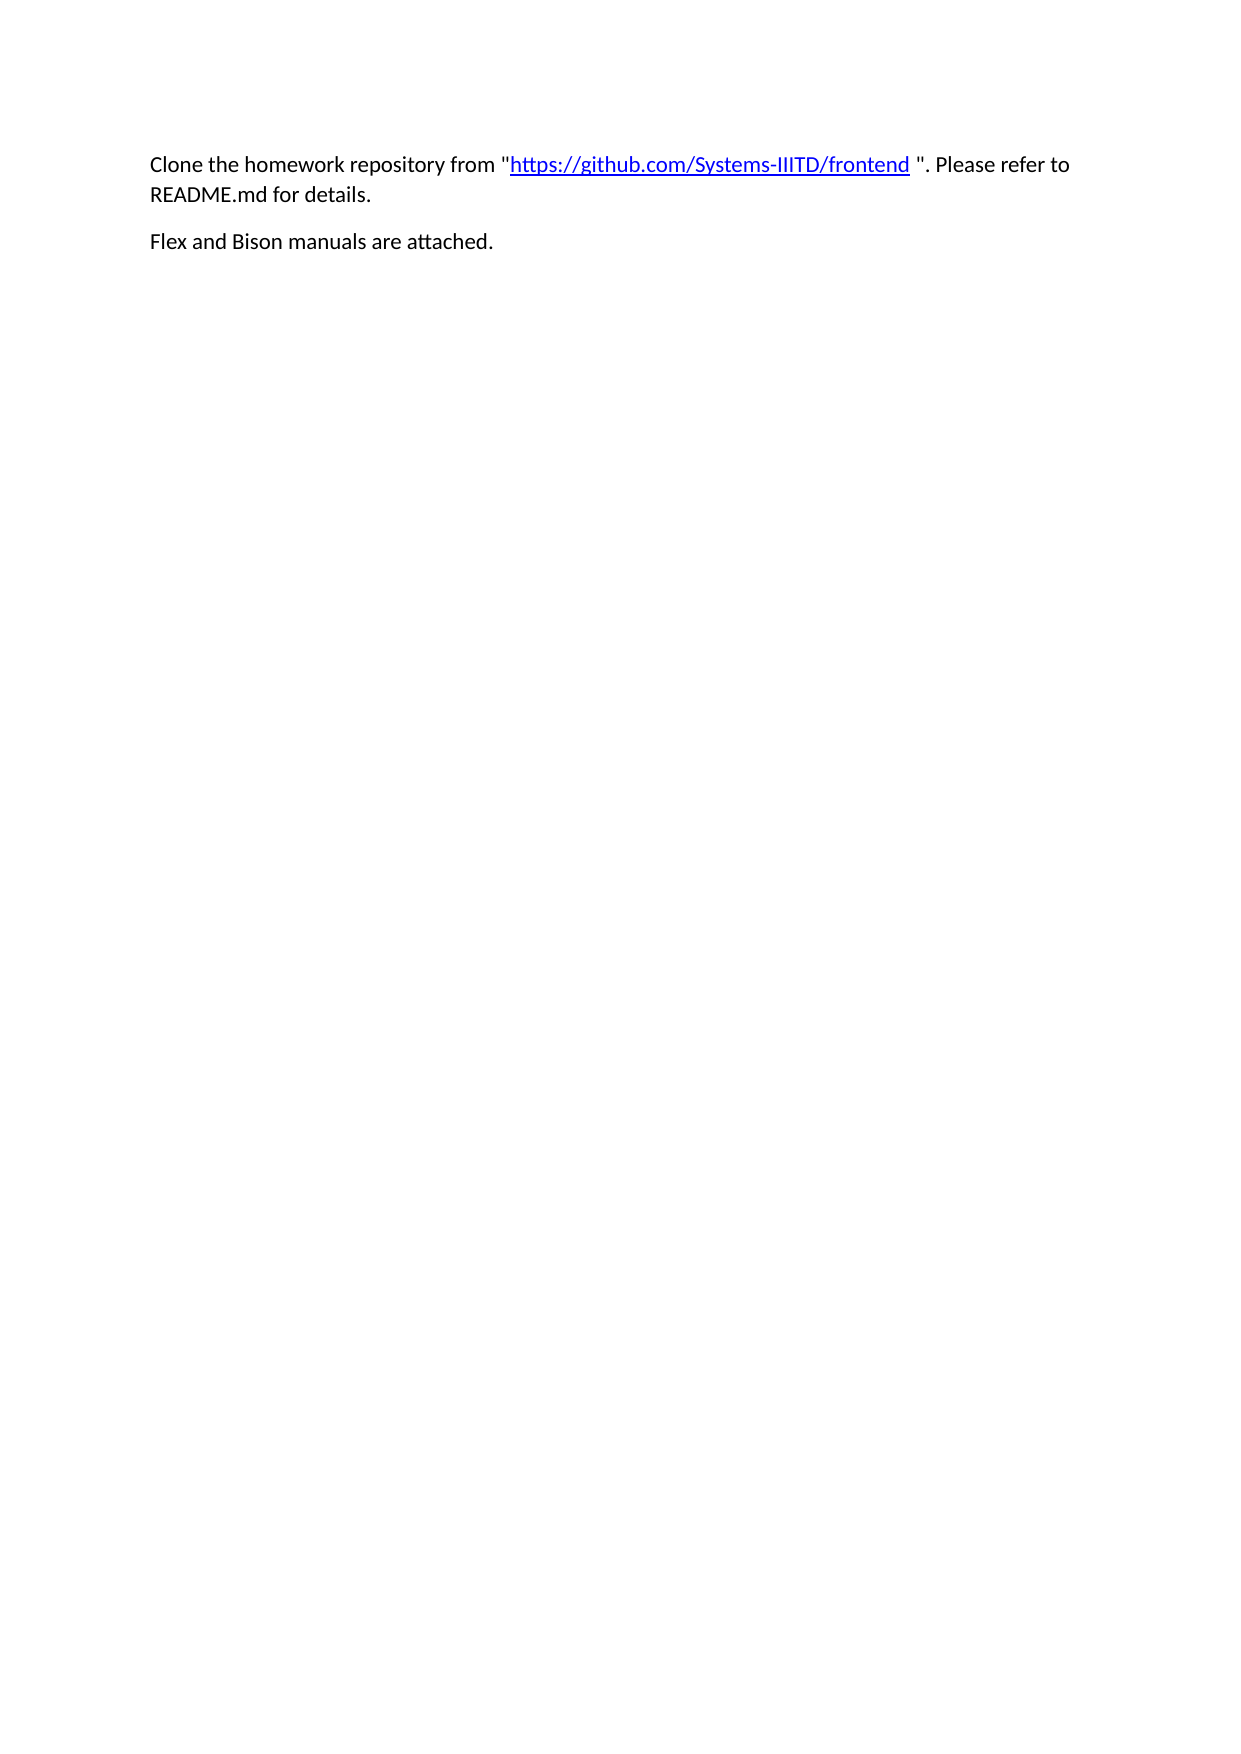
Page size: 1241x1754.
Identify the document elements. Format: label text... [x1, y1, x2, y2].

text Clone the homework repository from "https://github.com/Systems-IIITD/frontend ". Please refer to README.md for details. [150, 150, 1090, 208]
text Flex and Bison manuals are attached. [150, 227, 1090, 255]
